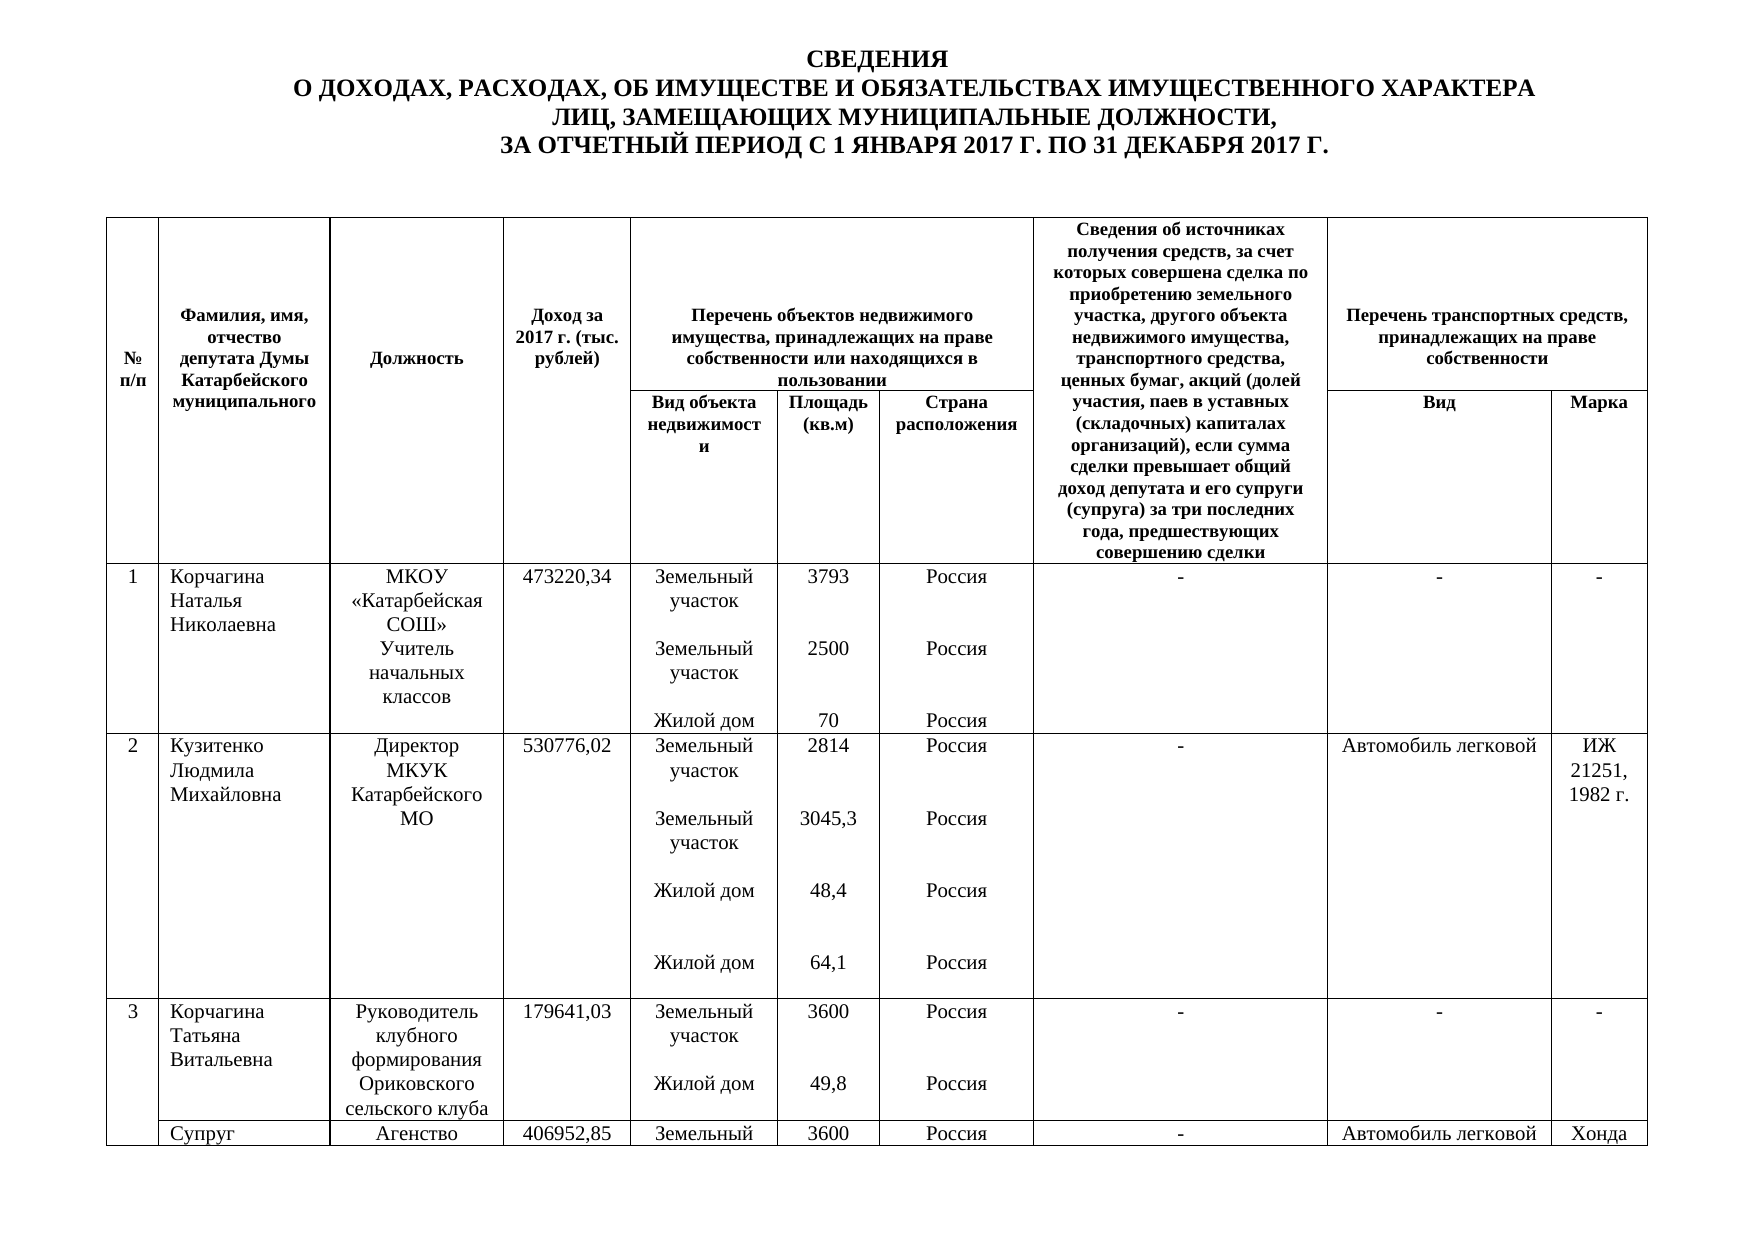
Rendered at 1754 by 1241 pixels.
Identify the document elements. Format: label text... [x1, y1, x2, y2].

table_cell Директор МКУК Катарбейского МО [331, 734, 503, 998]
table_cell - [1328, 564, 1551, 732]
table_cell Земельный участок Земельный участок Жилой дом [631, 564, 777, 732]
table_cell - [1034, 1121, 1327, 1144]
table_cell - [1328, 999, 1551, 1119]
table_cell 3600 49,8 [778, 1121, 879, 1144]
table_cell - [1034, 734, 1327, 998]
table_cell - [1552, 999, 1647, 1119]
table_cell Россия Россия [880, 1121, 1033, 1144]
table_cell - [1552, 564, 1647, 732]
table_header № п/п [107, 218, 158, 563]
table_cell ИЖ 21251, 1982 г. [1552, 734, 1647, 998]
table_header Должность [331, 218, 503, 563]
table_header Фамилия, имя, отчество депутата Думы Катарбейского муниципального [159, 218, 329, 563]
table_cell Земельный участок Жилой дом [631, 999, 777, 1119]
table_header Перечень объектов недвижимого имущества, принадлежащих на праве собственности или находящихся в пользовании [631, 218, 1033, 390]
table_header Доход за 2017 г. (тыс. рублей) [504, 218, 630, 563]
table_cell Марка [1552, 391, 1647, 563]
table_cell 473220,34 [504, 564, 630, 732]
table_cell 2 [107, 734, 158, 998]
table_cell 530776,02 [504, 734, 630, 998]
text О ДОХОДАХ, РАСХОДАХ, ОБ ИМУЩЕСТВЕ И ОБЯЗАТЕЛЬСТВАХ ИМУЩЕСТВЕННОГО ХАРАКТЕРА [118, 73, 1636, 102]
table_cell 3600 49,8 [778, 999, 879, 1119]
table_cell Земельный участок Земельный участок Жилой дом Жилой дом [631, 734, 777, 998]
table_header Сведения об источниках получения средств, за счет которых совершена сделка по приобретению земельного участка, другого объекта недвижимого имущества, транспортного средства, ценных бумаг, акций (долей участия, паев в уставных (складочных) капиталах организаций), если сумма сделки превышает общий доход депутата и его супруги (супруга) за три последних года, предшествующих совершению сделки [1034, 218, 1327, 563]
table_cell Автомобиль легковой [1328, 734, 1551, 998]
table_cell 3 [107, 999, 158, 1144]
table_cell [1552, 1121, 1647, 1144]
table_cell МКОУ «Катарбейская СОШ» Учитель начальных классов [331, 564, 503, 732]
table_cell Руководитель клубного формирования Ориковского сельского клуба [331, 999, 503, 1119]
table_cell Корчагина Наталья Николаевна [159, 564, 329, 732]
table_cell Кузитенко Людмила Михайловна [159, 734, 329, 998]
text ЛИЦ, ЗАМЕЩАЮЩИХ МУНИЦИПАЛЬНЫЕ ДОЛЖНОСТИ, [118, 102, 1636, 131]
table_cell Супруг [159, 1121, 329, 1144]
text ЗА ОТЧЕТНЫЙ ПЕРИОД С 1 ЯНВАРЯ 2017 Г. ПО 31 ДЕКАБРЯ 2017 Г. [118, 131, 1636, 159]
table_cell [631, 1121, 777, 1144]
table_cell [1328, 1121, 1551, 1144]
table_cell 179641,03 [504, 999, 630, 1119]
table_cell Россия Россия [880, 999, 1033, 1119]
table_cell Площадь (кв.м) [778, 391, 879, 563]
table_cell Корчагина Татьяна Витальевна [159, 999, 329, 1119]
table_cell 1 [107, 564, 158, 732]
table_cell Вид [1328, 391, 1551, 563]
table_header Перечень транспортных средств, принадлежащих на праве собственности [1328, 218, 1647, 390]
table_cell 406952,85 [504, 1121, 630, 1144]
table_cell Россия Россия Россия [880, 564, 1033, 732]
table_cell - [1034, 999, 1327, 1119]
table_cell 3793 2500 70 [778, 564, 879, 732]
table_cell - [1034, 564, 1327, 732]
table_cell Россия Россия Россия Россия [880, 734, 1033, 998]
table_cell 2814 3045,3 48,4 64,1 [778, 734, 879, 998]
table_cell Страна расположения [880, 391, 1033, 563]
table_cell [331, 1121, 503, 1144]
table_cell Вид объекта недвижимости [631, 391, 777, 563]
text СВЕДЕНИЯ [118, 44, 1636, 73]
